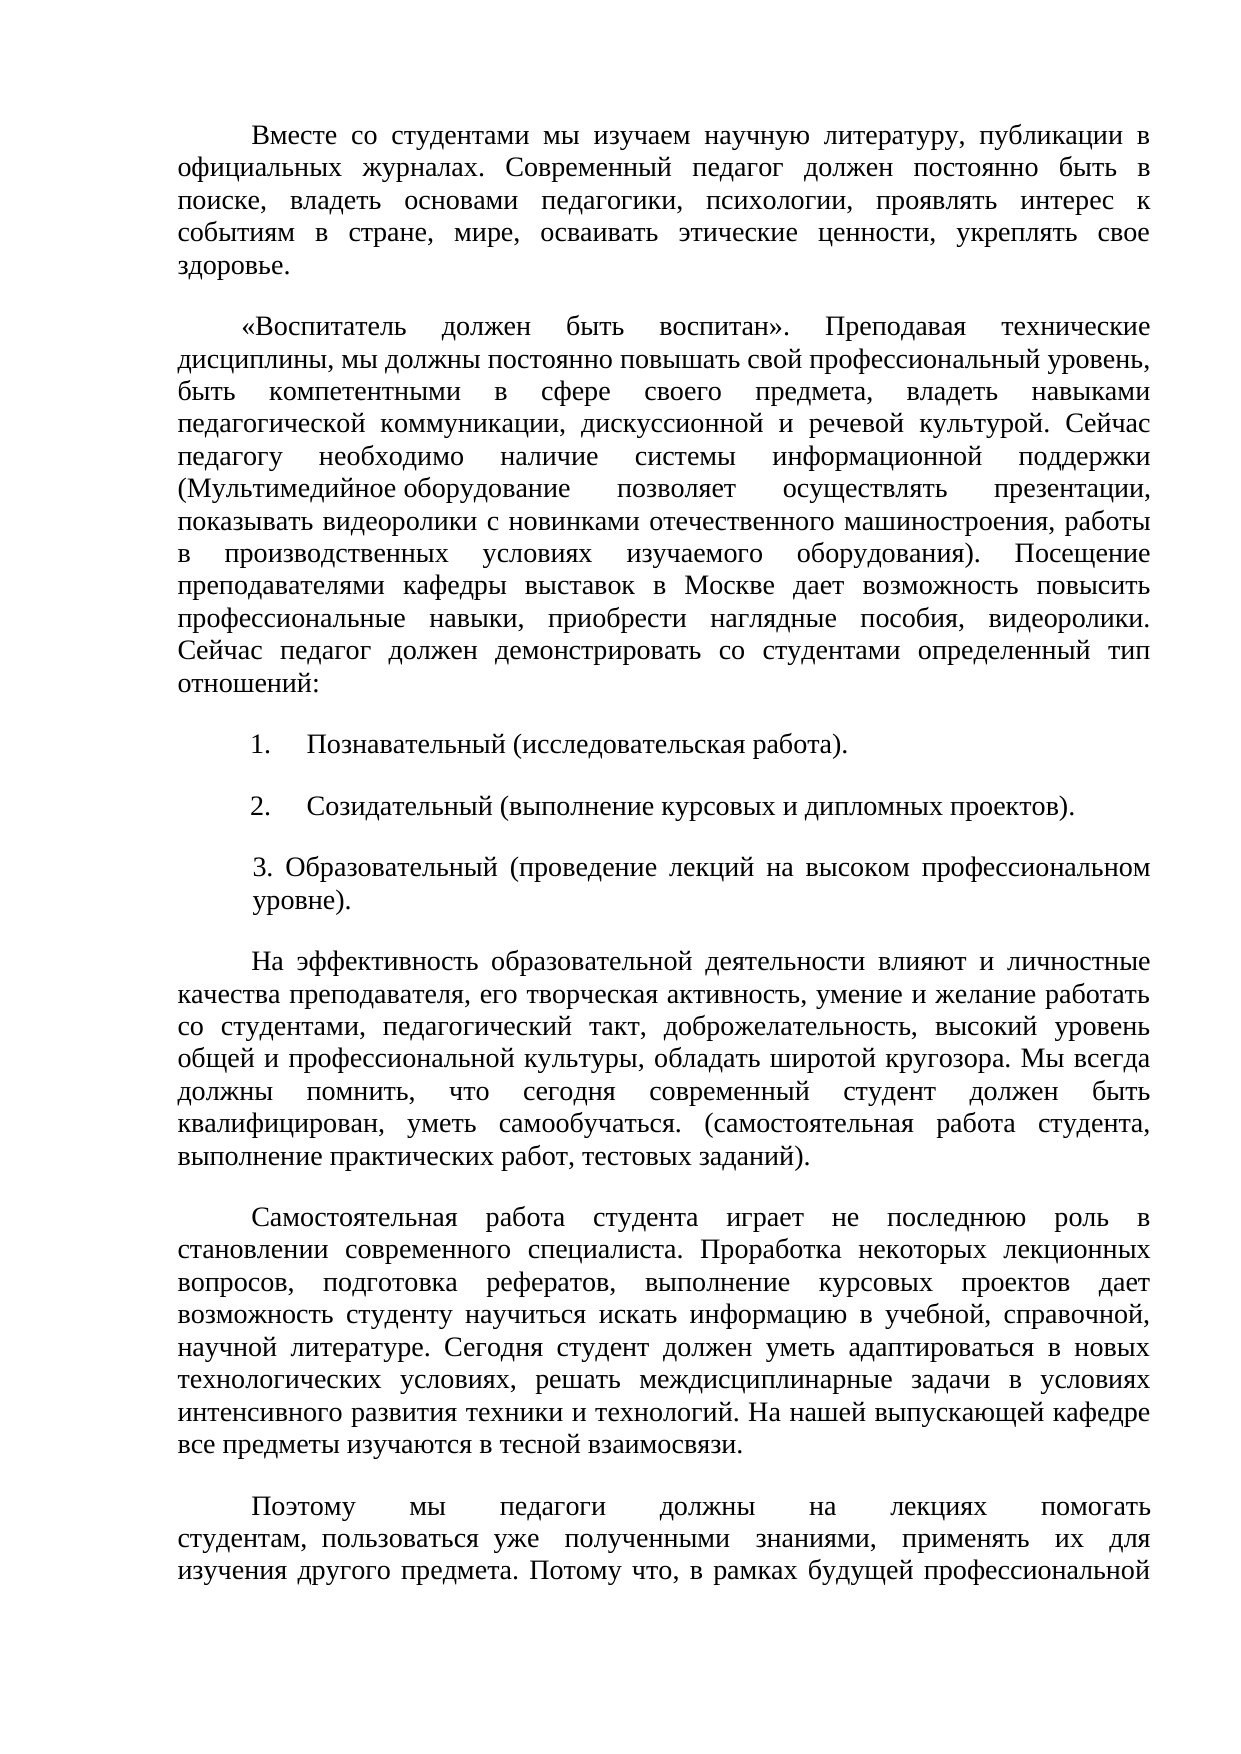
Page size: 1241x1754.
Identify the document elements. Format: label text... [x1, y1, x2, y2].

text Вместе со студентами мы изучаем научную литературу, публикации в официальных журналах. Современный педагог должен постоянно быть в поиске, владеть основами педагогики, психологии, проявлять интерес к событиям в стране, мире, осваивать этические ценности, укреплять свое здоровье. [177, 118, 1152, 280]
text «Воспитатель должен быть воспитан». Преподавая технические дисциплины, мы должны постоянно повышать свой профессиональный уровень, быть компетентными в сфере своего предмета, владеть навыками педагогической коммуникации, дискуссионной и речевой культурой. Сейчас педагогу необходимо наличие системы информационной поддержки (Мультимедийное оборудование позволяет осуществлять презентации, показывать видеоролики с новинками отечественного машиностроения, работы в производственных условиях изучаемого оборудования). Посещение преподавателями кафедры выставок в Москве дает возможность повысить профессиональные навыки, приобрести наглядные пособия, видеоролики. Сейчас педагог должен демонстрировать со студентами определенный тип отношений: [177, 309, 1152, 698]
text 3. Образовательный (проведение лекций на высоком профессиональном уровне). [252, 850, 1152, 915]
text На эффективность образовательной деятельности влияют и личностные качества преподавателя, его творческая активность, умение и желание работать со студентами, педагогический такт, доброжелательность, высокий уровень общей и профессиональной культуры, обладать широтой кругозора. Мы всегда должны помнить, что сегодня современный студент должен быть квалифицирован, уметь самообучаться. (самостоятельная работа студента, выполнение практических работ, тестовых заданий). [177, 944, 1152, 1171]
text 2. Созидательный (выполнение курсовых и дипломных проектов). [215, 789, 1152, 821]
text 1. Познавательный (исследовательская работа). [215, 727, 1152, 759]
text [177, 1488, 1152, 1586]
text Самостоятельная работа студента играет не последнюю роль в становлении современного специалиста. Проработка некоторых лекционных вопросов, подготовка рефератов, выполнение курсовых проектов дает возможность студенту научиться искать информацию в учебной, справочной, научной литературе. Сегодня студент должен уметь адаптироваться в новых технологических условиях, решать междисциплинарные задачи в условиях интенсивного развития техники и технологий. На нашей выпускающей кафедре все предметы изучаются в тесной взаимосвязи. [177, 1200, 1152, 1459]
